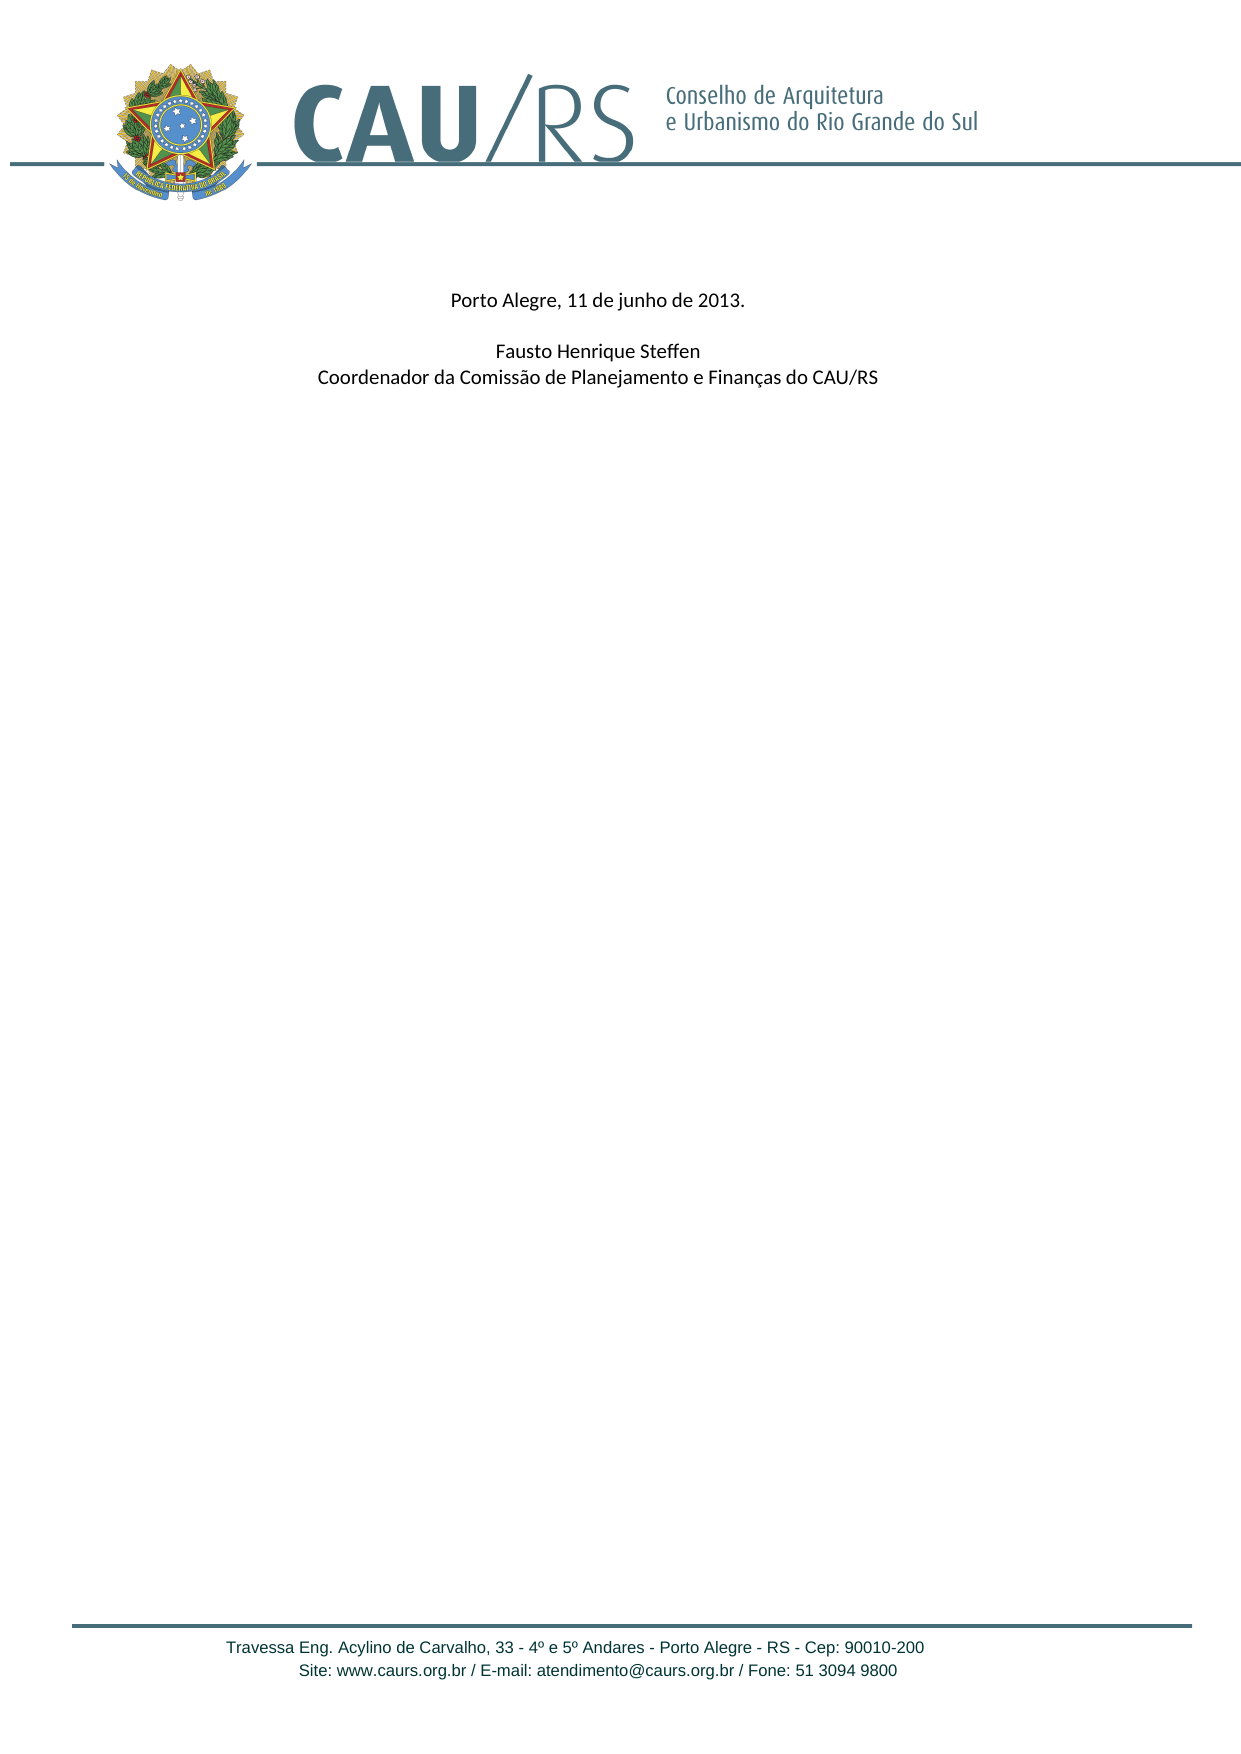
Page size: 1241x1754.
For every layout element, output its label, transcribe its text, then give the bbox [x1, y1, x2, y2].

text Fausto Henrique Steffen [74, 338, 1122, 364]
text Coordenador da Comissão de Planejamento e Finanças do CAU/RS [74, 364, 1122, 389]
picture [10, 46, 1241, 227]
text Porto Alegre, 11 de junho de 2013. [74, 288, 1122, 313]
picture [70, 1624, 1197, 1632]
